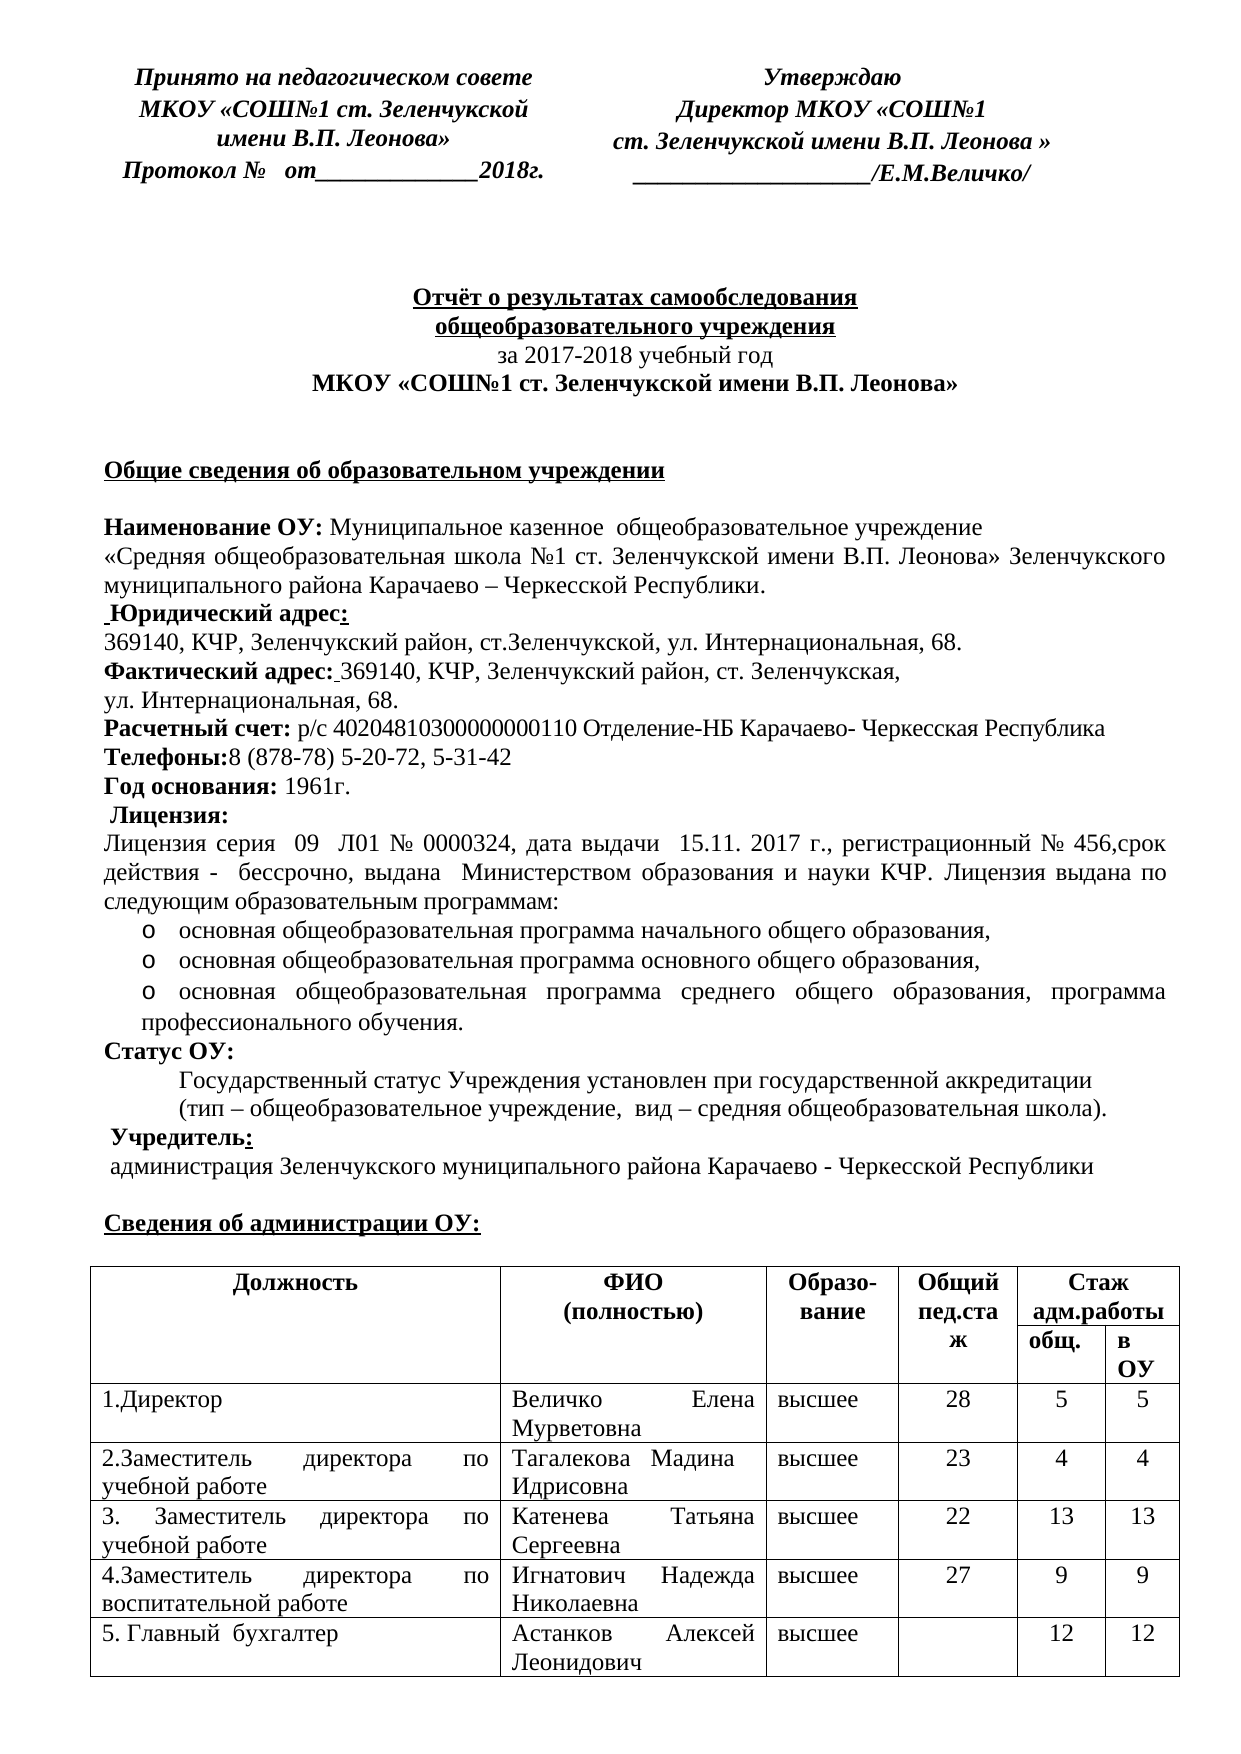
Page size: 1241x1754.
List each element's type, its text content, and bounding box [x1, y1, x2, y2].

text Сведения об администрации ОУ: [103, 1208, 1167, 1237]
text Лицензия серия 09 Л01 № 0000324, дата выдачи 15.11. 2017 г., регистрационный № 456,срок действия - бессрочно, выдана Министерством образования и науки КЧР. Лицензия выдана по следующим образовательным программам: [103, 828, 1167, 915]
text Год основания: 1961г. [103, 771, 1167, 800]
text Учредитель: [103, 1122, 1167, 1151]
table_header Принято на педагогическом совете МКОУ «СОШ№1 ст. Зеленчукской имени В.П. Леонова» Протокол № от_____________2018г. [92, 59, 575, 253]
table_header Должность [91, 1267, 500, 1383]
table_cell 4.Заместитель директора по воспитательной работе [91, 1560, 500, 1617]
table_cell [899, 1618, 1017, 1676]
table_cell 2.Заместитель директора по учебной работе [91, 1443, 500, 1500]
table_cell Игнатович Надежда Николаевна [501, 1560, 766, 1617]
table_cell Тагалекова Мадина Идрисовна [501, 1443, 766, 1500]
text ул. Интернациональная, 68. [103, 685, 1167, 713]
text (тип – общеобразовательное учреждение, вид – средняя общеобразовательная школа). [178, 1093, 1167, 1122]
table_cell 4 [1106, 1443, 1179, 1500]
table_cell высшее [767, 1384, 898, 1442]
table_cell общ. [1018, 1326, 1105, 1383]
table_cell 28 [899, 1384, 1017, 1442]
table_cell 22 [899, 1501, 1017, 1559]
table_cell 23 [899, 1443, 1017, 1500]
list основная общеобразовательная программа среднего общего образования, программа профессионального обучения. [141, 976, 1167, 1036]
table_cell высшее [767, 1443, 898, 1500]
table_cell в ОУ [1106, 1326, 1179, 1383]
table_header Стаж адм.работы [1018, 1267, 1179, 1324]
text Государственный статус Учреждения установлен при государственной аккредитации [178, 1065, 1167, 1093]
table_cell 13 [1018, 1501, 1105, 1559]
table_cell 9 [1106, 1560, 1179, 1617]
table_cell Величко Елена Мурветовна [501, 1384, 766, 1442]
table_cell 1.Директор [91, 1384, 500, 1442]
table_cell 5 [1106, 1384, 1179, 1442]
table_cell 5 [1018, 1384, 1105, 1442]
table_cell 12 [1018, 1618, 1105, 1676]
table_cell 27 [899, 1560, 1017, 1617]
text 369140, КЧР, Зеленчукский район, ст.Зеленчукской, ул. Интернациональная, 68. [103, 627, 1167, 656]
table_cell 12 [1106, 1618, 1179, 1676]
text Статус ОУ: [103, 1036, 1167, 1065]
table_header Образо- вание [767, 1267, 898, 1383]
table_cell Астанков Алексей Леонидович [501, 1618, 766, 1676]
list основная общеобразовательная программа основного общего образования, [141, 946, 1167, 976]
table_cell 13 [1106, 1501, 1179, 1559]
list основная общеобразовательная программа начального общего образования, [141, 915, 1167, 946]
text Отчёт о результатах самообследования [103, 282, 1167, 311]
text Юридический адрес: [103, 598, 1167, 627]
text «Средняя общеобразовательная школа №1 ст. Зеленчукской имени В.П. Леонова» Зеленчукского муниципального района Карачаево – Черкесской Республики. [103, 541, 1167, 598]
table_cell 5. Главный бухгалтер [91, 1618, 500, 1676]
table_cell 9 [1018, 1560, 1105, 1617]
table_cell 4 [1018, 1443, 1105, 1500]
table_header Общий пед.стаж [899, 1267, 1017, 1383]
text Общие сведения об образовательном учреждении [103, 455, 1167, 483]
text МКОУ «СОШ№1 ст. Зеленчукской имени В.П. Леонова» [103, 368, 1167, 397]
table_header Утверждаю Директор МКОУ «СОШ№1 ст. Зеленчукской имени В.П. Леонова » ___________________/Е.М.Величко/ [575, 59, 1089, 253]
text Телефоны:8 (878-78) 5-20-72, 5-31-42 [103, 742, 1167, 771]
text за 2017-2018 учебный год [103, 340, 1167, 368]
table_cell 3. Заместитель директора по учебной работе [91, 1501, 500, 1559]
text администрация Зеленчукского муниципального района Карачаево - Черкесской Республики [103, 1151, 1167, 1180]
text Расчетный счет: р/с 40204810300000000110 Отделение-НБ Карачаево- Черкесская Республика [103, 713, 1167, 742]
table_cell Катенева Татьяна Сергеевна [501, 1501, 766, 1559]
table_cell высшее [767, 1501, 898, 1559]
text Фактический адрес: 369140, КЧР, Зеленчукский район, ст. Зеленчукская, [103, 656, 1167, 685]
table_header ФИО (полностью) [501, 1267, 766, 1383]
table_cell высшее [767, 1560, 898, 1617]
table_cell высшее [767, 1618, 898, 1676]
text Наименование ОУ: Муниципальное казенное общеобразовательное учреждение [103, 512, 1167, 541]
text общеобразовательного учреждения [103, 311, 1167, 340]
text Лицензия: [103, 800, 1167, 828]
